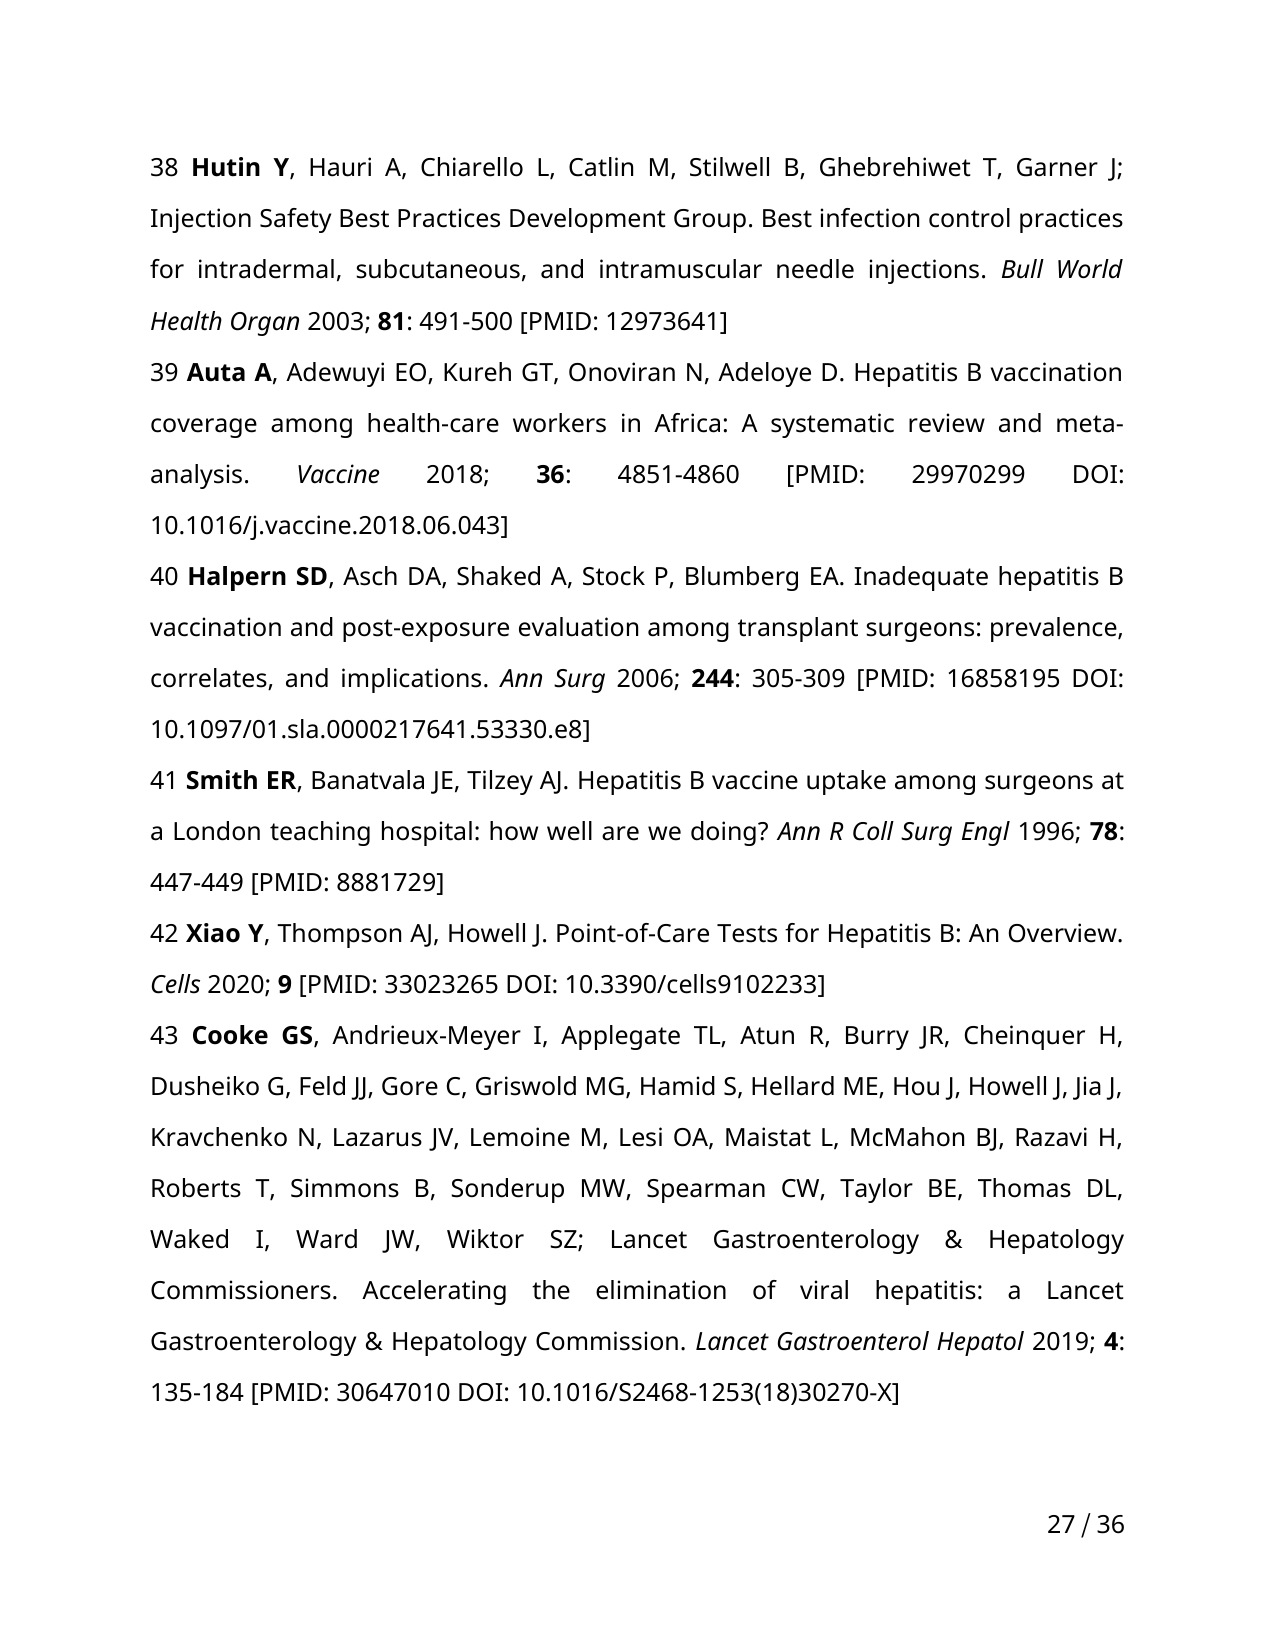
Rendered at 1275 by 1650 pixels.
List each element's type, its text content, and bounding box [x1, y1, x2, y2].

text 38 Hutin Y, Hauri A, Chiarello L, Catlin M, Stilwell B, Ghebrehiwet T, Garner J; Injection Safety Best Practices Development Group. Best infection control practices for intradermal, subcutaneous, and intramuscular needle injections. Bull World Health Organ 2003; 81: 491-500 [PMID: 12973641] [150, 150, 1125, 337]
text 43 Cooke GS, Andrieux-Meyer I, Applegate TL, Atun R, Burry JR, Cheinquer H, Dusheiko G, Feld JJ, Gore C, Griswold MG, Hamid S, Hellard ME, Hou J, Howell J, Jia J, Kravchenko N, Lazarus JV, Lemoine M, Lesi OA, Maistat L, McMahon BJ, Razavi H, Roberts T, Simmons B, Sonderup MW, Spearman CW, Taylor BE, Thomas DL, Waked I, Ward JW, Wiktor SZ; Lancet Gastroenterology & Hepatology Commissioners. Accelerating the elimination of viral hepatitis: a Lancet Gastroenterology & Hepatology Commission. Lancet Gastroenterol Hepatol 2019; 4: 135-184 [PMID: 30647010 DOI: 10.1016/S2468-1253(18)30270-X] [150, 1018, 1125, 1409]
text 40 Halpern SD, Asch DA, Shaked A, Stock P, Blumberg EA. Inadequate hepatitis B vaccination and post-exposure evaluation among transplant surgeons: prevalence, correlates, and implications. Ann Surg 2006; 244: 305-309 [PMID: 16858195 DOI: 10.1097/01.sla.0000217641.53330.e8] [150, 558, 1125, 746]
text 39 Auta A, Adewuyi EO, Kureh GT, Onoviran N, Adeloye D. Hepatitis B vaccination coverage among health-care workers in Africa: A systematic review and meta-analysis. Vaccine 2018; 36: 4851-4860 [PMID: 29970299 DOI: 10.1016/j.vaccine.2018.06.043] [150, 354, 1125, 541]
text 41 Smith ER, Banatvala JE, Tilzey AJ. Hepatitis B vaccine uptake among surgeons at a London teaching hospital: how well are we doing? Ann R Coll Surg Engl 1996; 78: 447-449 [PMID: 8881729] [150, 762, 1125, 899]
text 42 Xiao Y, Thompson AJ, Howell J. Point-of-Care Tests for Hepatitis B: An Overview. Cells 2020; 9 [PMID: 33023265 DOI: 10.3390/cells9102233] [150, 916, 1125, 1001]
